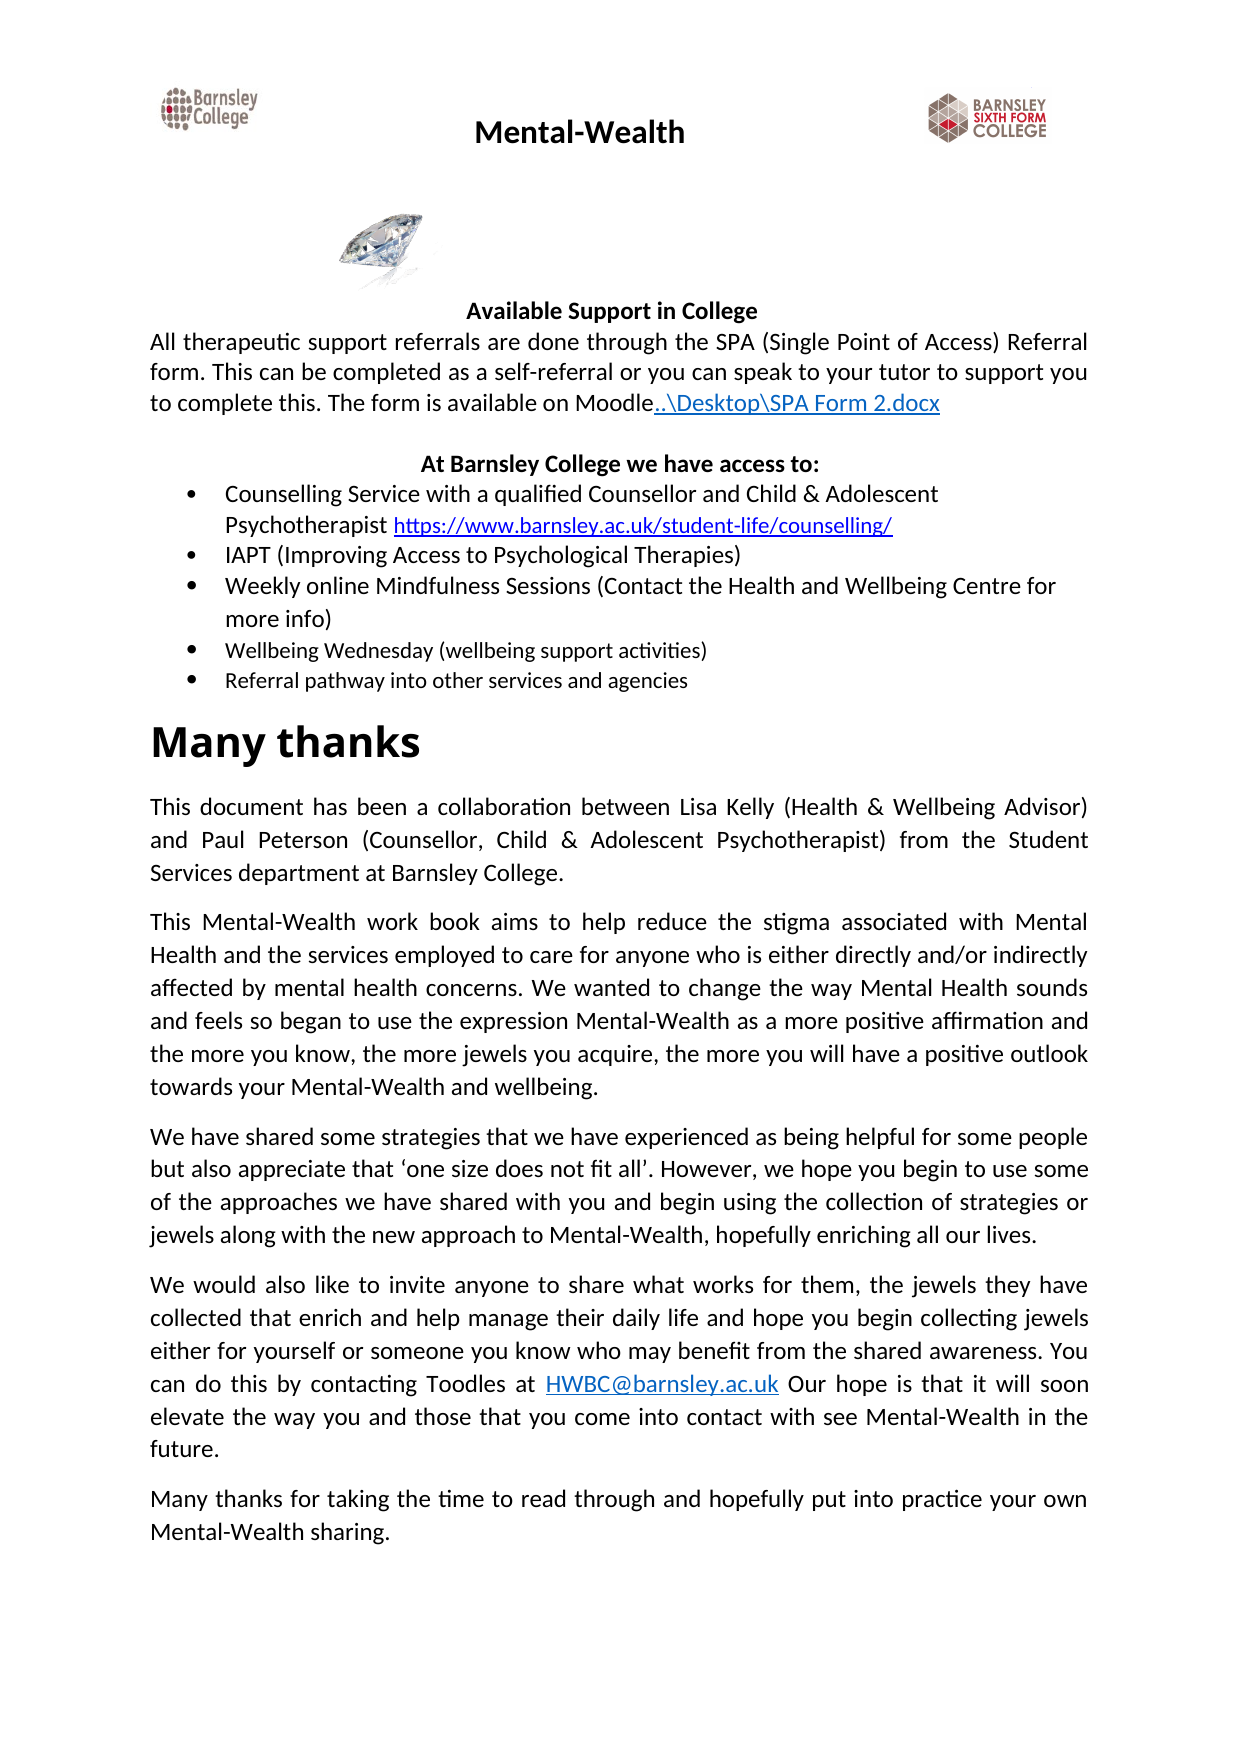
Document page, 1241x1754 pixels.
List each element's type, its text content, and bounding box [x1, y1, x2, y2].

text We would also like to invite anyone to share what works for them, the jewels they have collected that enrich and help manage their daily life and hope you begin collecting jewels either for yourself or someone you know who may benefit from the shared awareness. You can do this by contacting Toodles at HWBC@barnsley.ac.uk Our hope is that it will soon elevate the way you and those that you come into contact with see Mental-Wealth in the future. [150, 1269, 1090, 1464]
list Referral pathway into other services and agencies [187, 666, 1090, 694]
text This document has been a collaboration between Lisa Kelly (Health & Wellbeing Advisor) and Paul Peterson (Counsellor, Child & Adolescent Psychotherapist) from the Student Services department at Barnsley College. [150, 791, 1090, 887]
list Counselling Service with a qualified Counsellor and Child & Adolescent Psychotherapist https://www.barnsley.ac.uk/student-life/counselling/ [187, 479, 1090, 540]
text Available Support in College [225, 180, 1090, 326]
list IAPT (Improving Access to Psychological Therapies) [187, 540, 1090, 570]
picture [150, 73, 268, 144]
text We have shared some strategies that we have experienced as being helpful for some people but also appreciate that ‘one size does not fit all’. However, we hope you begin to use some of the approaches we have shared with you and begin using the collection of strategies or jewels along with the new approach to Mental-Wealth, hopefully enriching all our lives. [150, 1121, 1090, 1250]
text All therapeutic support referrals are done through the SPA (Single Point of Access) Referral form. This can be completed as a self-referral or you can speak to your tutor to support you to complete this. The form is available on Moodle..\Desktop\SPA Form 2.docx [150, 326, 1090, 418]
text Many thanks for taking the time to read through and hopefully put into practice your own Mental-Wealth sharing. [150, 1483, 1090, 1547]
text This Mental-Wealth work book aims to help reduce the stigma associated with Mental Health and the services employed to care for anyone who is either directly and/or indirectly affected by mental health concerns. We wanted to change the way Mental Health sounds and feels so began to use the expression Mental-Wealth as a more positive affirmation and the more you know, the more jewels you acquire, the more you will have a positive outlook towards your Mental-Wealth and wellbeing. [150, 906, 1090, 1102]
picture [313, 180, 461, 319]
picture [924, 87, 1052, 144]
text At Barnsley College we have access to: [150, 448, 1090, 479]
list Wellbeing Wednesday (wellbeing support activities) [187, 636, 1090, 664]
list Weekly online Mindfulness Sessions (Contact the Health and Wellbeing Centre for more info) [187, 570, 1090, 634]
text Many thanks [150, 713, 1090, 770]
